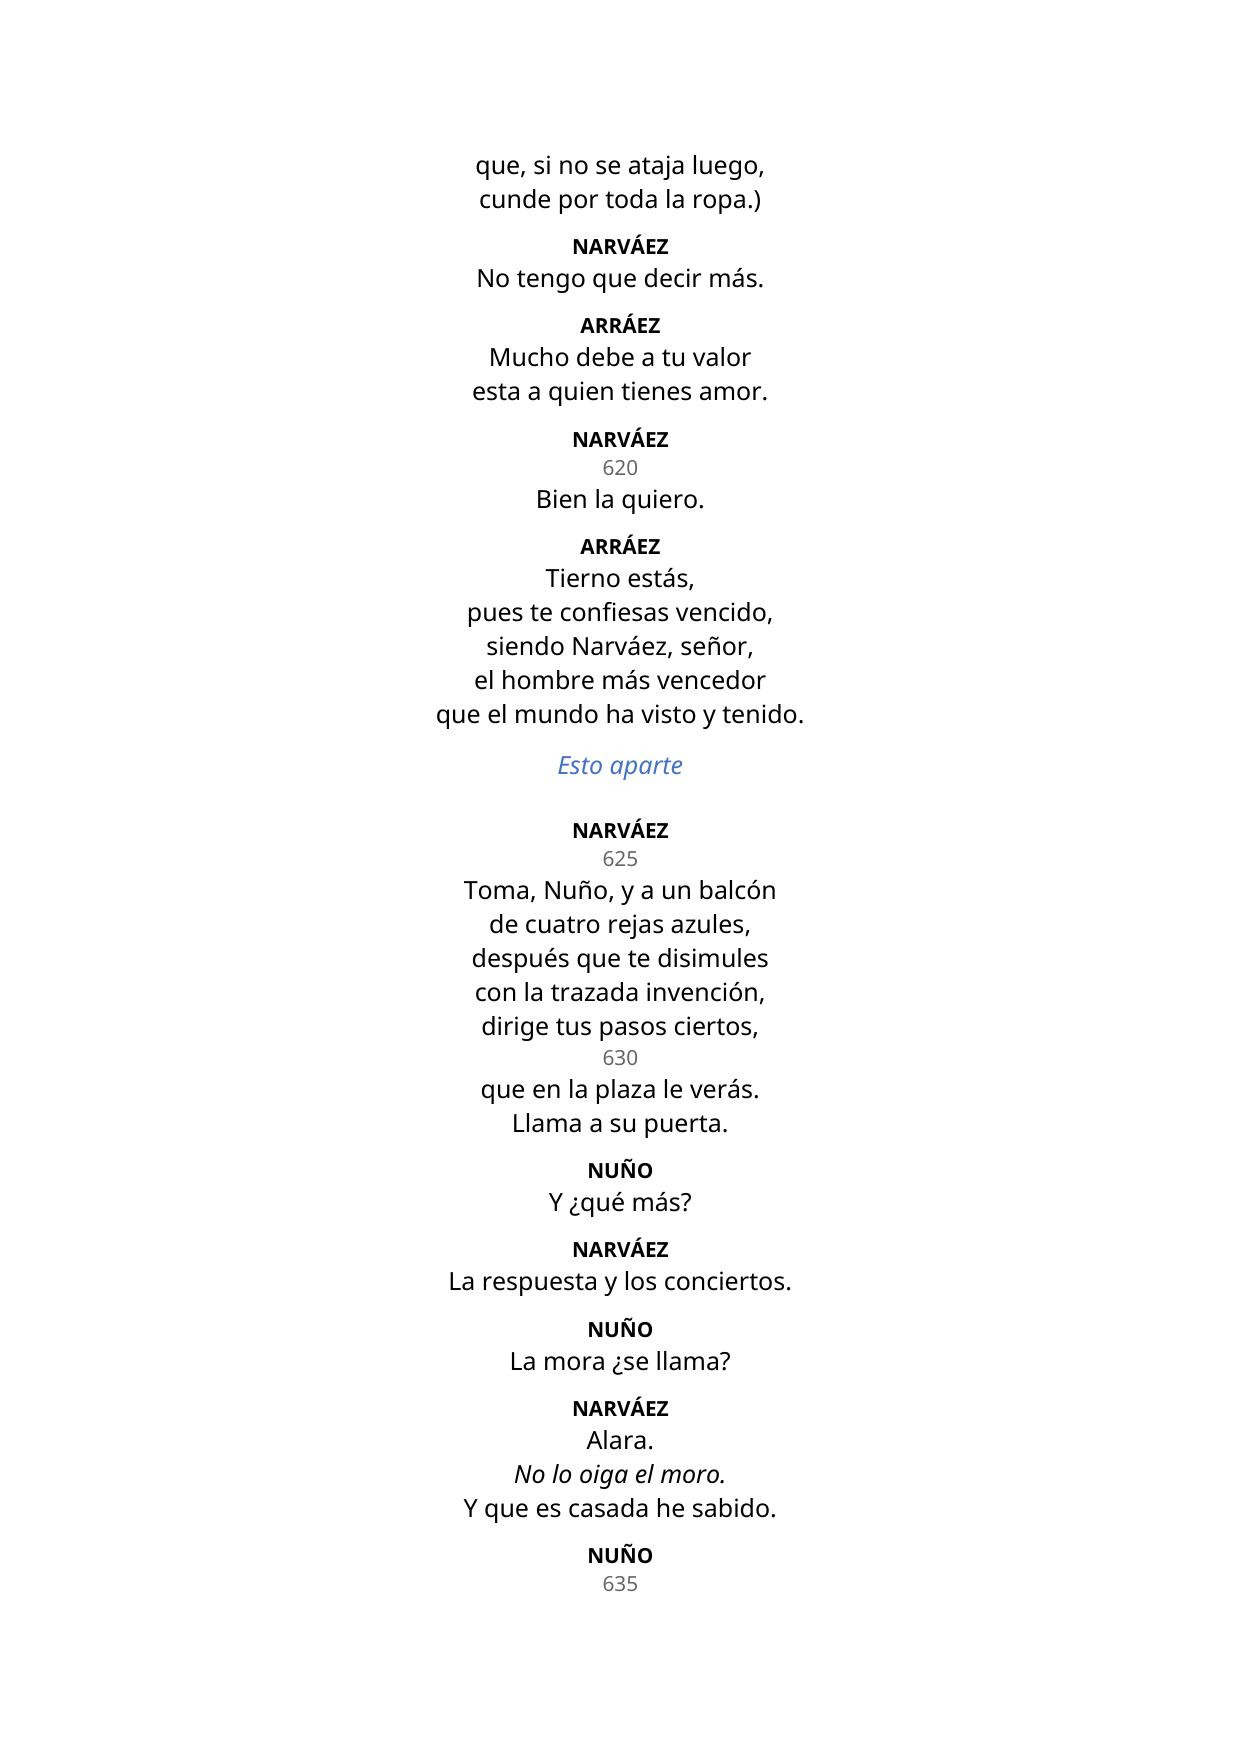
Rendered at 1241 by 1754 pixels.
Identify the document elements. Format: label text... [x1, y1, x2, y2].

text dirige tus pasos ciertos, [177, 1009, 1063, 1043]
text Mucho debe a tu valor [177, 340, 1063, 374]
text Bien la quiero. [177, 482, 1063, 516]
text Llama a su puerta. [177, 1106, 1063, 1140]
text ARRÁEZ [177, 532, 1063, 561]
text Alara. [177, 1422, 1063, 1456]
text Y que es casada he sabido. [177, 1490, 1063, 1524]
text NARVÁEZ [177, 816, 1063, 844]
text Esto aparte [177, 748, 1063, 782]
text NARVÁEZ [177, 425, 1063, 453]
text cunde por toda la ropa.) [177, 182, 1063, 216]
text Y ¿qué más? [177, 1185, 1063, 1219]
text después que te disimules [177, 941, 1063, 975]
text NUÑO [177, 1315, 1063, 1343]
text 635 [177, 1569, 1063, 1598]
text NUÑO [177, 1541, 1063, 1569]
text que, si no se ataja luego, [177, 148, 1063, 182]
text La respuesta y los conciertos. [177, 1264, 1063, 1298]
text 630 [177, 1043, 1063, 1072]
text siendo Narváez, señor, [177, 629, 1063, 663]
text No lo oiga el moro. [177, 1456, 1063, 1490]
text NUÑO [177, 1156, 1063, 1185]
text La mora ¿se llama? [177, 1343, 1063, 1377]
text con la trazada invención, [177, 975, 1063, 1009]
text Toma, Nuño, y a un balcón [177, 873, 1063, 907]
text NARVÁEZ [177, 1394, 1063, 1422]
text esta a quien tienes amor. [177, 374, 1063, 408]
text de cuatro rejas azules, [177, 907, 1063, 941]
text 625 [177, 844, 1063, 873]
text que el mundo ha visto y tenido. [177, 697, 1063, 731]
text que en la plaza le verás. [177, 1072, 1063, 1106]
text ARRÁEZ [177, 312, 1063, 340]
text pues te confiesas vencido, [177, 595, 1063, 629]
text el hombre más vencedor [177, 663, 1063, 697]
text NARVÁEZ [177, 1236, 1063, 1264]
text Tierno estás, [177, 561, 1063, 595]
text 620 [177, 453, 1063, 482]
text NARVÁEZ [177, 232, 1063, 261]
text No tengo que decir más. [177, 261, 1063, 295]
